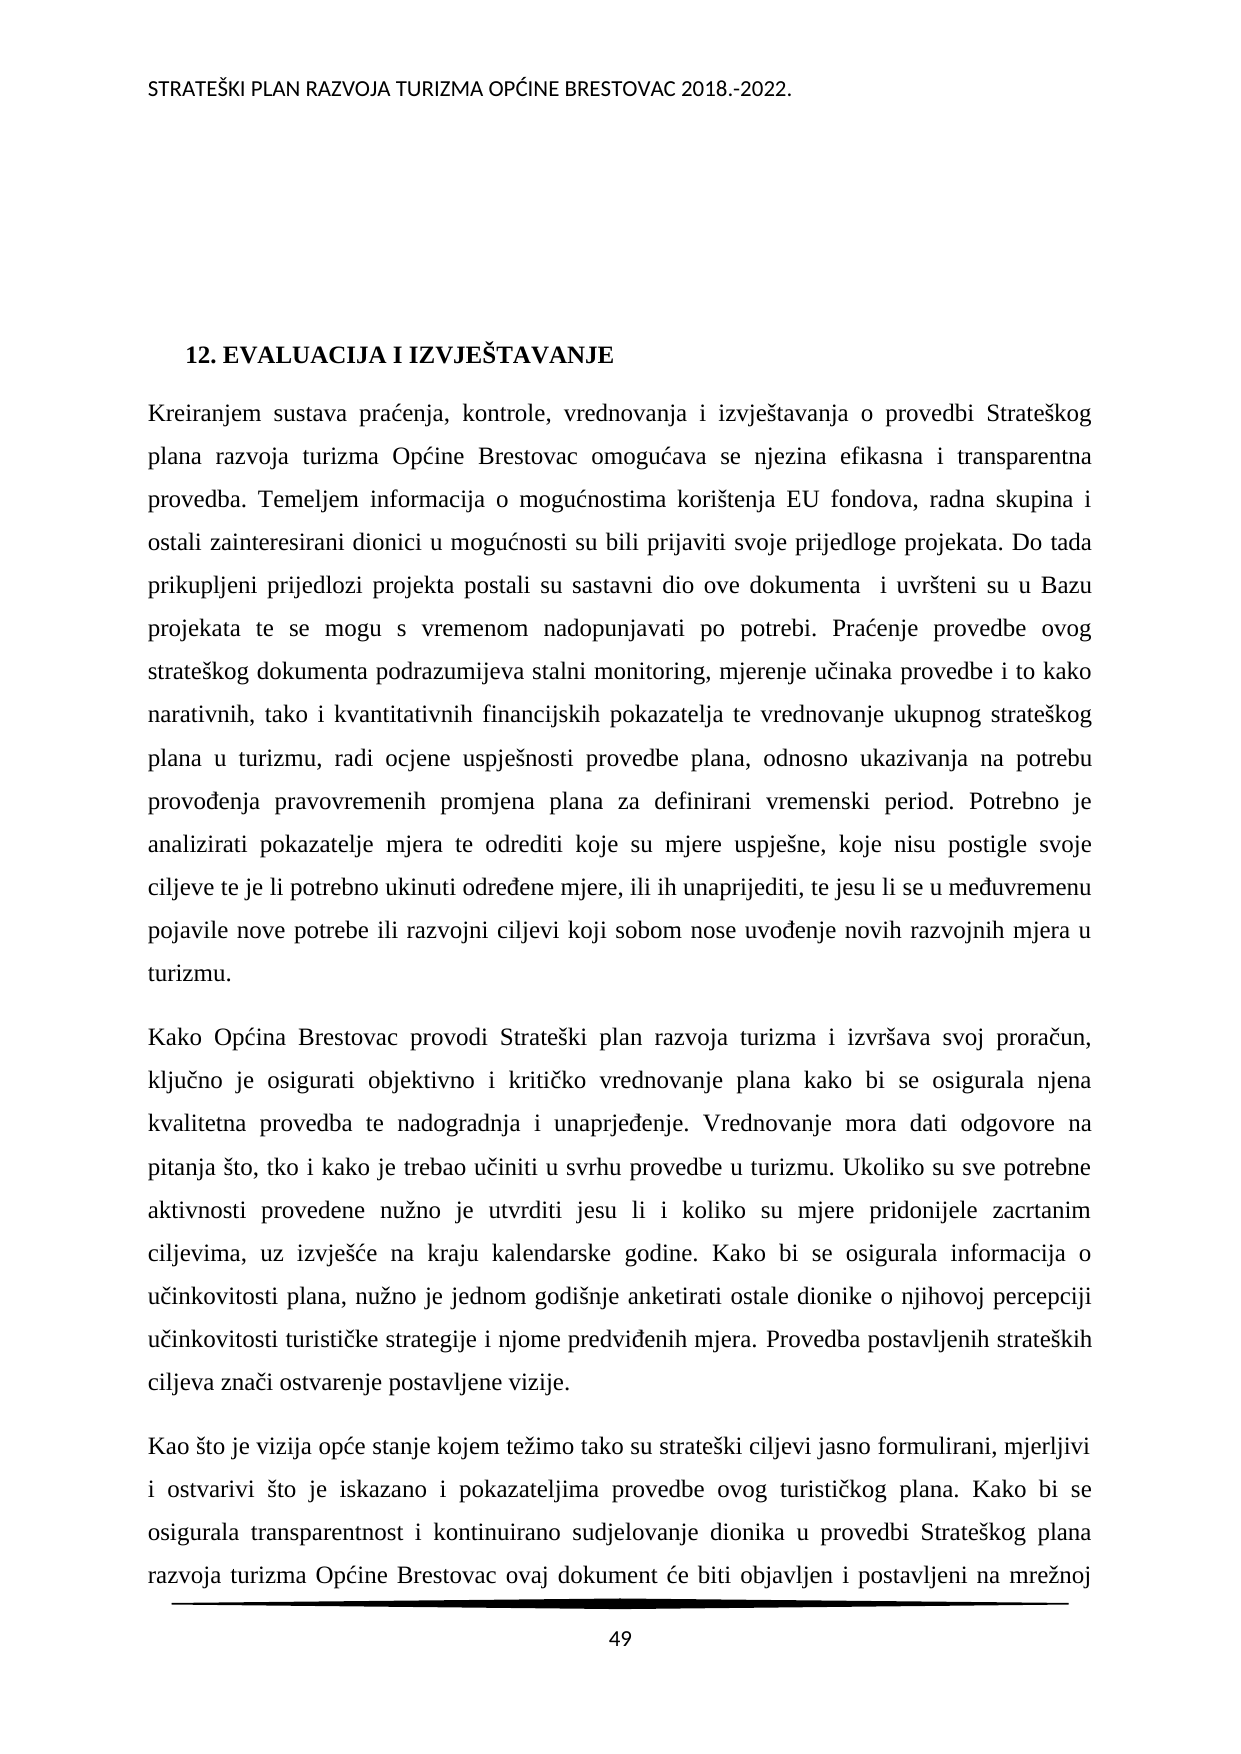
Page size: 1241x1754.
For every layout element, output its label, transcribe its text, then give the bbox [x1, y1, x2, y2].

text Kreiranjem sustava praćenja, kontrole, vrednovanja i izvještavanja o provedbi Strateškog plana razvoja turizma Općine Brestovac omogućava se njezina efikasna i transparentna provedba. Temeljem informacija o mogućnostima korištenja EU fondova, radna skupina i ostali zainteresirani dionici u mogućnosti su bili prijaviti svoje prijedloge projekata. Do tada prikupljeni prijedlozi projekta postali su sastavni dio ove dokumenta i uvršteni su u Bazu projekata te se mogu s vremenom nadopunjavati po potrebi. Praćenje provedbe ovog strateškog dokumenta podrazumijeva stalni monitoring, mjerenje učinaka provedbe i to kako narativnih, tako i kvantitativnih financijskih pokazatelja te vrednovanje ukupnog strateškog plana u turizmu, radi ocjene uspješnosti provedbe plana, odnosno ukazivanja na potrebu provođenja pravovremenih promjena plana za definirani vremenski period. Potrebno je analizirati pokazatelje mjera te odrediti koje su mjere uspješne, koje nisu postigle svoje ciljeve te je li potrebno ukinuti određene mjere, ili ih unaprijediti, te jesu li se u međuvremenu pojavile nove potrebe ili razvojni ciljevi koji sobom nose uvođenje novih razvojnih mjera u turizmu. [148, 398, 1093, 987]
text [148, 1431, 1093, 1589]
text Kako Općina Brestovac provodi Strateški plan razvoja turizma i izvršava svoj proračun, ključno je osigurati objektivno i kritičko vrednovanje plana kako bi se osigurala njena kvalitetna provedba te nadogradnja i unaprjeđenje. Vrednovanje mora dati odgovore na pitanja što, tko i kako je trebao učiniti u svrhu provedbe u turizmu. Ukoliko su sve potrebne aktivnosti provedene nužno je utvrditi jesu li i koliko su mjere pridonijele zacrtanim ciljevima, uz izvješće na kraju kalendarske godine. Kako bi se osigurala informacija o učinkovitosti plana, nužno je jednom godišnje anketirati ostale dionike o njihovoj percepciji učinkovitosti turističke strategije i njome predviđenih mjera. Provedba postavljenih strateških ciljeva znači ostvarenje postavljene vizije. [148, 1022, 1093, 1396]
list EVALUACIJA I IZVJEŠTAVANJE [185, 340, 1093, 369]
